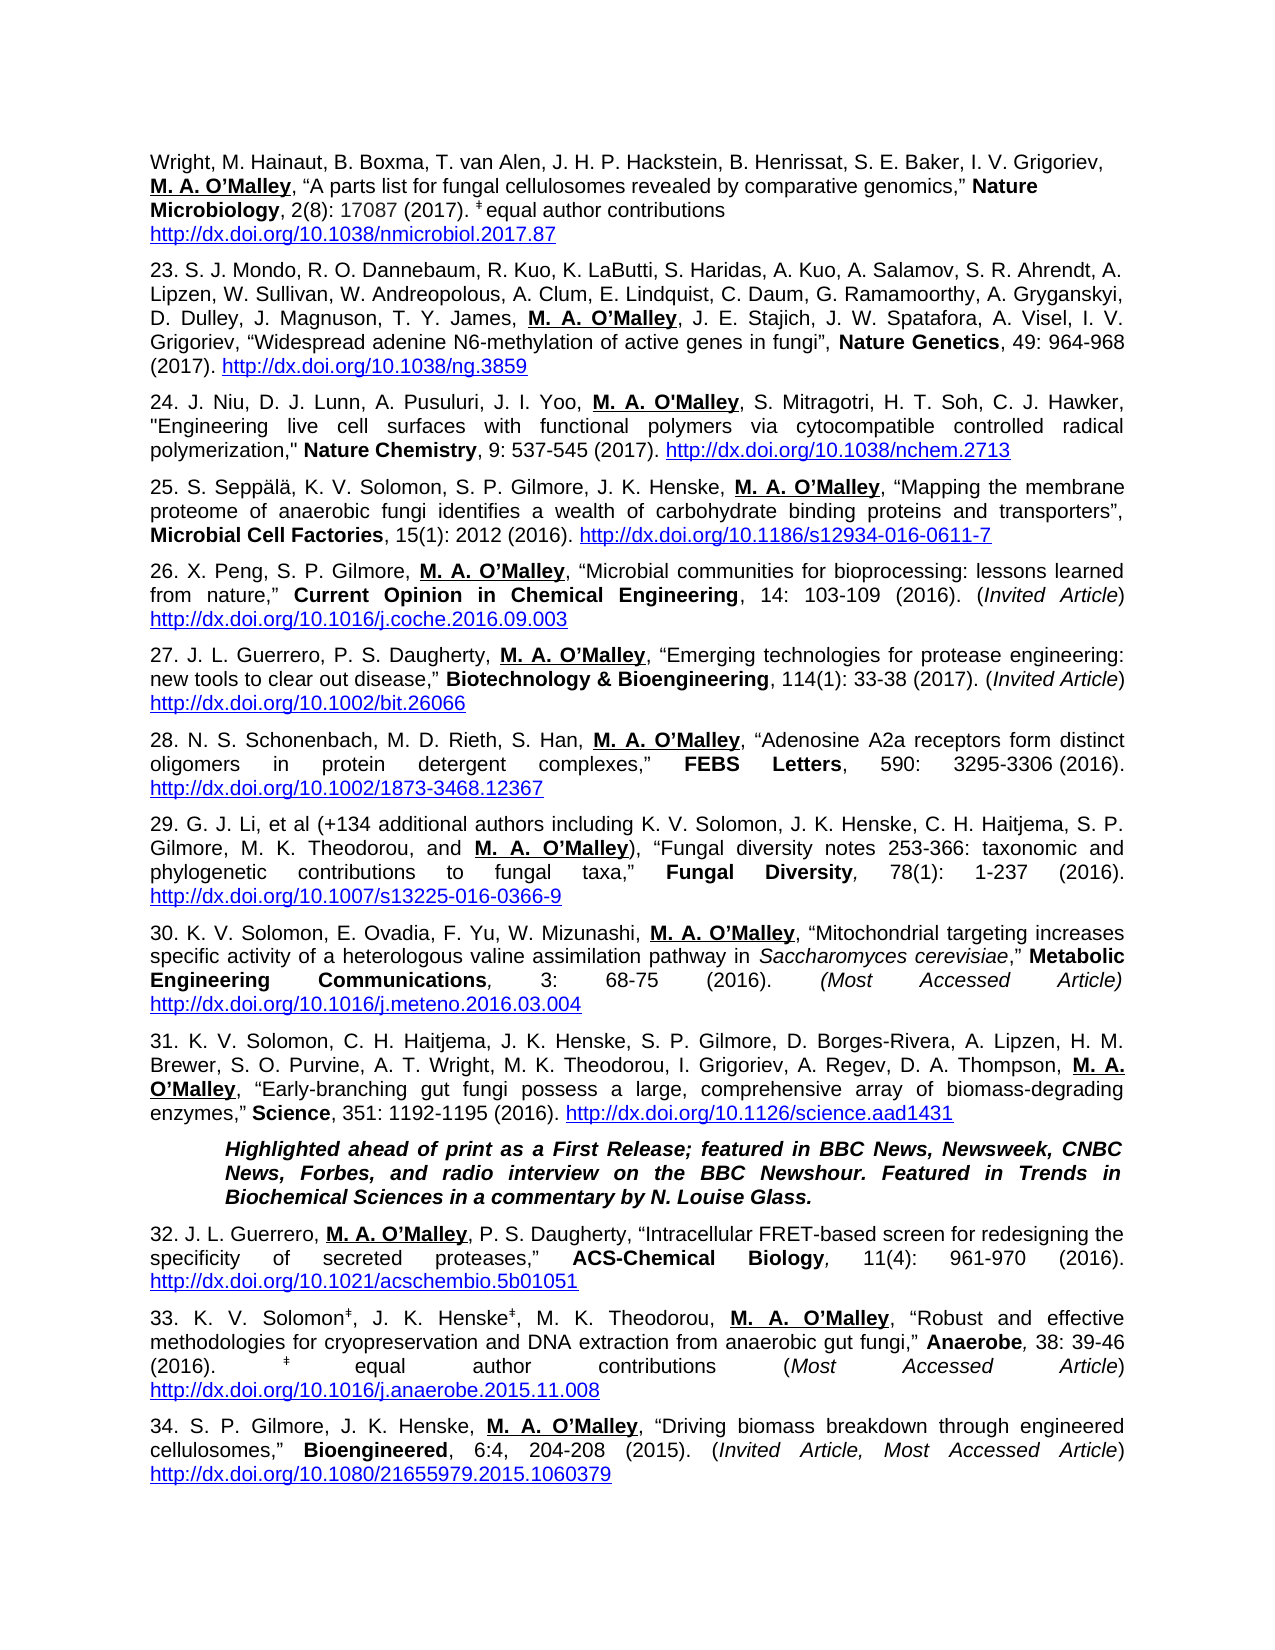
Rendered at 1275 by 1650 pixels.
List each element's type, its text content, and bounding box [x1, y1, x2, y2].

text 26. X. Peng, S. P. Gilmore, M. A. O’Malley, “Microbial communities for bioprocessing: lessons learned from nature,” Current Opinion in Chemical Engineering, 14: 103-109 (2016). (Invited Article) http://dx.doi.org/10.1016/j.coche.2016.09.003 [150, 559, 1125, 631]
text 27. J. L. Guerrero, P. S. Daugherty, M. A. O’Malley, “Emerging technologies for protease engineering: new tools to clear out disease,” Biotechnology & Bioengineering, 114(1): 33-38 (2017). (Invited Article) http://dx.doi.org/10.1002/bit.26066 [150, 643, 1125, 715]
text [150, 150, 1125, 246]
text 34. S. P. Gilmore, J. K. Henske, M. A. O’Malley, “Driving biomass breakdown through engineered cellulosomes,” Bioengineered, 6:4, 204-208 (2015). (Invited Article, Most Accessed Article) http://dx.doi.org/10.1080/21655979.2015.1060379 [150, 1414, 1125, 1486]
text 23. S. J. Mondo, R. O. Dannebaum, R. Kuo, K. LaButti, S. Haridas, A. Kuo, A. Salamov, S. R. Ahrendt, A. Lipzen, W. Sullivan, W. Andreopolous, A. Clum, E. Lindquist, C. Daum, G. Ramamoorthy, A. Gryganskyi, D. Dulley, J. Magnuson, T. Y. James, M. A. O’Malley, J. E. Stajich, J. W. Spatafora, A. Visel, I. V. Grigoriev, “Widespread adenine N6-methylation of active genes in fungi”, Nature Genetics, 49: 964-968 (2017). http://dx.doi.org/10.1038/ng.3859 [150, 258, 1125, 378]
text 32. J. L. Guerrero, M. A. O’Malley, P. S. Daugherty, “Intracellular FRET-based screen for redesigning the specificity of secreted proteases,” ACS-Chemical Biology, 11(4): 961-970 (2016). http://dx.doi.org/10.1021/acschembio.5b01051 [150, 1221, 1125, 1293]
text Highlighted ahead of print as a First Release; featured in BBC News, Newsweek, CNBC News, Forbes, and radio interview on the BBC Newshour. Featured in Trends in Biochemical Sciences in a commentary by N. Louise Glass. [225, 1137, 1125, 1209]
text 25. S. Seppälä, K. V. Solomon, S. P. Gilmore, J. K. Henske, M. A. O’Malley, “Mapping the membrane proteome of anaerobic fungi identifies a wealth of carbohydrate binding proteins and transporters”, Microbial Cell Factories, 15(1): 2012 (2016). http://dx.doi.org/10.1186/s12934-016-0611-7 [150, 474, 1125, 546]
text 33. K. V. Solomonǂ, J. K. Henskeǂ, M. K. Theodorou, M. A. O’Malley, “Robust and effective methodologies for cryopreservation and DNA extraction from anaerobic gut fungi,” Anaerobe, 38: 39-46 (2016). ǂ equal author contributions (Most Accessed Article) http://dx.doi.org/10.1016/j.anaerobe.2015.11.008 [150, 1306, 1125, 1402]
text 24. J. Niu, D. J. Lunn, A. Pusuluri, J. I. Yoo, M. A. O'Malley, S. Mitragotri, H. T. Soh, C. J. Hawker, "Engineering live cell surfaces with functional polymers via cytocompatible controlled radical polymerization," Nature Chemistry, 9: 537-545 (2017). http://dx.doi.org/10.1038/nchem.2713 [150, 390, 1125, 462]
text 28. N. S. Schonenbach, M. D. Rieth, S. Han, M. A. O’Malley, “Adenosine A2a receptors form distinct oligomers in protein detergent complexes,” FEBS Letters, 590: 3295-3306 (2016). http://dx.doi.org/10.1002/1873-3468.12367 [150, 728, 1125, 799]
text 29. G. J. Li, et al (+134 additional authors including K. V. Solomon, J. K. Henske, C. H. Haitjema, S. P. Gilmore, M. K. Theodorou, and M. A. O’Malley), “Fungal diversity notes 253-366: taxonomic and phylogenetic contributions to fungal taxa,” Fungal Diversity, 78(1): 1-237 (2016). http://dx.doi.org/10.1007/s13225-016-0366-9 [150, 812, 1125, 908]
text 30. K. V. Solomon, E. Ovadia, F. Yu, W. Mizunashi, M. A. O’Malley, “Mitochondrial targeting increases specific activity of a heterologous valine assimilation pathway in Saccharomyces cerevisiae,” Metabolic Engineering Communications, 3: 68-75 (2016). (Most Accessed Article) http://dx.doi.org/10.1016/j.meteno.2016.03.004 [150, 920, 1125, 1016]
text 31. K. V. Solomon, C. H. Haitjema, J. K. Henske, S. P. Gilmore, D. Borges-Rivera, A. Lipzen, H. M. Brewer, S. O. Purvine, A. T. Wright, M. K. Theodorou, I. Grigoriev, A. Regev, D. A. Thompson, M. A. O’Malley, “Early-branching gut fungi possess a large, comprehensive array of biomass-degrading enzymes,” Science, 351: 1192-1195 (2016). http://dx.doi.org/10.1126/science.aad1431 [150, 1029, 1125, 1124]
